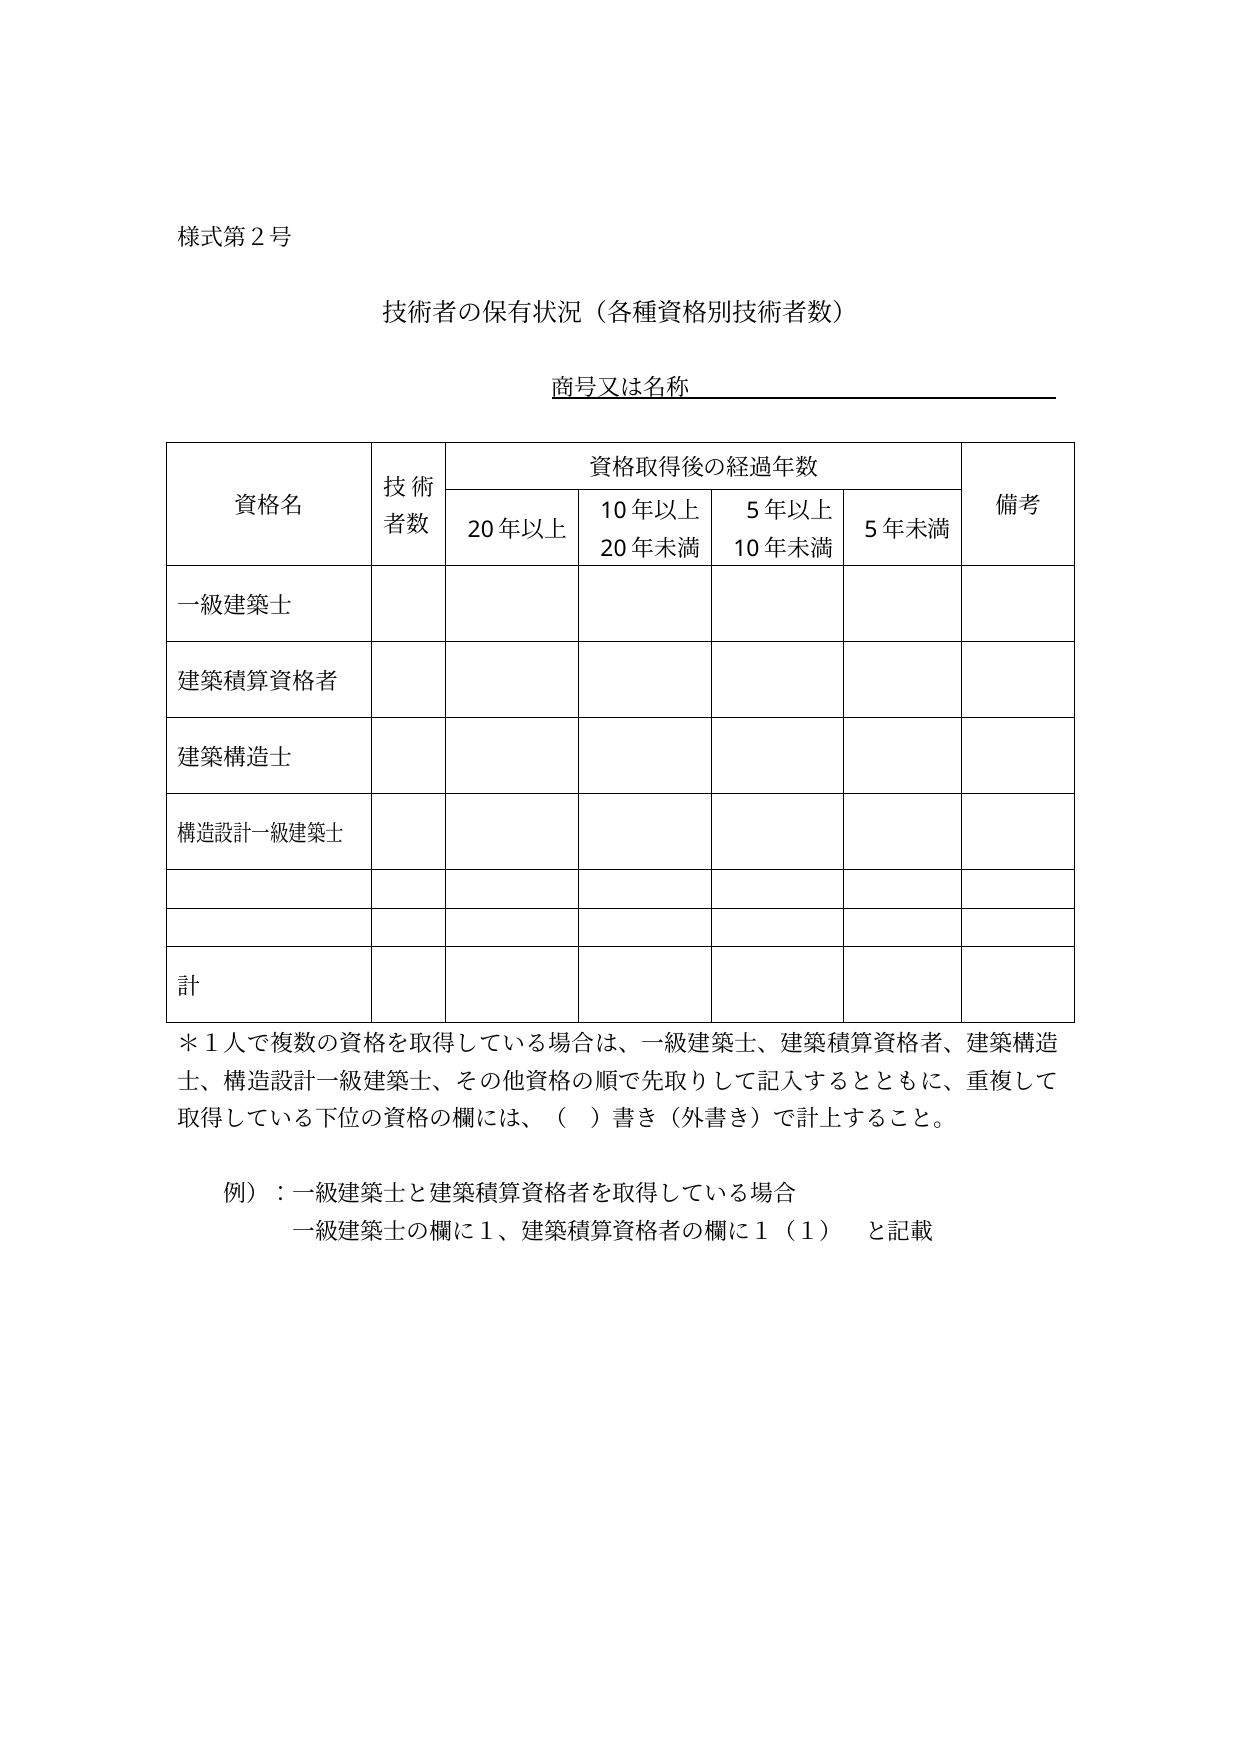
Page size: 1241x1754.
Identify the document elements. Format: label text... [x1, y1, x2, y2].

table_cell 建築構造士 [167, 718, 371, 793]
table_cell [712, 794, 843, 869]
table_cell [844, 718, 961, 793]
text 商号又は名称 [177, 367, 1063, 404]
text ＊１人で複数の資格を取得している場合は、一級建築士、建築積算資格者、建築構造士、構造設計一級建築士、その他資格の順で先取りして記入するとともに、重複して取得している下位の資格の欄には、（ ）書き（外書き）で計上すること。 [177, 1023, 1063, 1136]
table_cell [167, 909, 371, 946]
table_cell [844, 566, 961, 641]
table_cell [712, 947, 843, 1022]
table_cell [446, 642, 578, 717]
table_cell [962, 947, 1074, 1022]
table_cell [446, 794, 578, 869]
table_cell [962, 909, 1074, 946]
table_cell [579, 718, 711, 793]
table_cell 構造設計一級建築士 [167, 794, 371, 869]
table_cell [962, 566, 1074, 641]
table_header 技術者数 [372, 443, 445, 565]
table_cell 計 [167, 947, 371, 1022]
table_cell 一級建築士 [167, 566, 371, 641]
table_cell [712, 642, 843, 717]
table_cell [372, 642, 445, 717]
table_cell [372, 718, 445, 793]
table_cell [372, 870, 445, 908]
table_header 資格取得後の経過年数 [446, 443, 961, 489]
table_cell [844, 909, 961, 946]
table_cell [844, 870, 961, 908]
table_cell [844, 642, 961, 717]
table_cell [372, 566, 445, 641]
table_cell 5年以上 10年未満 [712, 490, 843, 565]
table_cell [712, 909, 843, 946]
table_cell [712, 718, 843, 793]
table_cell [962, 870, 1074, 908]
table_cell 5年未満 [844, 490, 961, 565]
table_cell 10年以上 20年未満 [579, 490, 711, 565]
table_cell [844, 794, 961, 869]
table_cell [579, 870, 711, 908]
table_cell [579, 909, 711, 946]
table_cell [962, 794, 1074, 869]
text 様式第２号 [177, 217, 1063, 254]
table_cell 20年以上 [446, 490, 578, 565]
table_cell [712, 870, 843, 908]
table_header 資格名 [167, 443, 371, 565]
table_cell [372, 794, 445, 869]
table_cell [579, 794, 711, 869]
table_cell [579, 642, 711, 717]
table_cell [446, 947, 578, 1022]
table_cell [962, 718, 1074, 793]
table_cell [446, 870, 578, 908]
table_cell [446, 909, 578, 946]
table_cell [446, 718, 578, 793]
text 一級建築士の欄に１、建築積算資格者の欄に１（１） と記載 [177, 1211, 1063, 1248]
table_cell [712, 566, 843, 641]
table_cell [579, 947, 711, 1022]
table_cell [372, 947, 445, 1022]
table_cell [446, 566, 578, 641]
table_cell [962, 642, 1074, 717]
text 例）：一級建築士と建築積算資格者を取得している場合 [177, 1173, 1063, 1211]
table_cell [372, 909, 445, 946]
text 技術者の保有状況（各種資格別技術者数） [177, 292, 1063, 329]
table_cell 建築積算資格者 [167, 642, 371, 717]
table_cell [579, 566, 711, 641]
table_cell [167, 870, 371, 908]
table_cell [844, 947, 961, 1022]
table_header 備考 [962, 443, 1074, 565]
